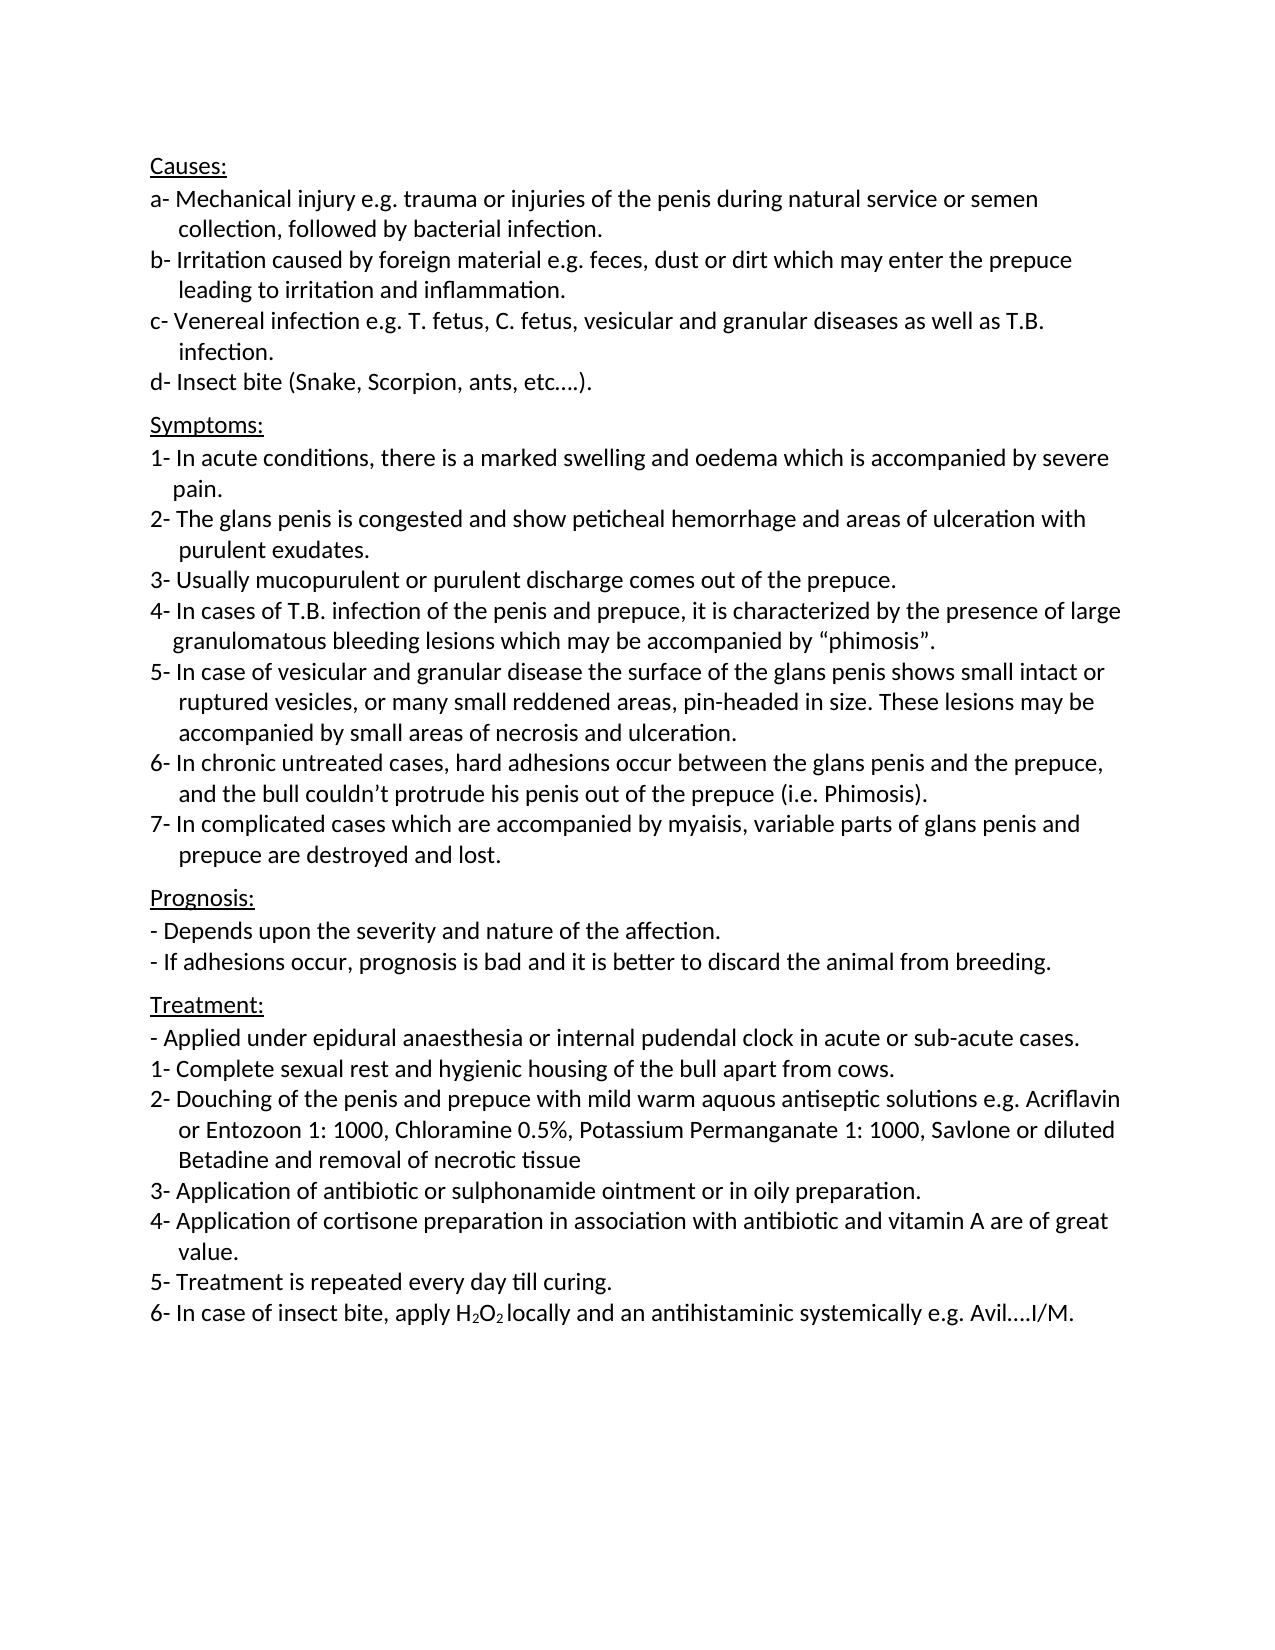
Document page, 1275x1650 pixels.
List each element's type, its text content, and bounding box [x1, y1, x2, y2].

text accompanied by small areas of necrosis and ulceration. [150, 717, 1125, 748]
text 7- In complicated cases which are accompanied by myaisis, variable parts of glans penis and [150, 809, 1125, 839]
text Causes: [150, 150, 1125, 181]
text Symptoms: [150, 409, 1125, 440]
text infection. [150, 336, 1125, 366]
text - If adhesions occur, prognosis is bad and it is better to discard the animal from breeding. [150, 946, 1125, 976]
text 4- Application of cortisone preparation in association with antibiotic and vitamin A are of great value. [150, 1205, 1125, 1266]
text 3- Application of antibiotic or sulphonamide ointment or in oily preparation. [150, 1175, 1125, 1205]
text c- Venereal infection e.g. T. fetus, C. fetus, vesicular and granular diseases as well as T.B. [150, 305, 1125, 336]
text 4- In cases of T.B. infection of the penis and prepuce, it is characterized by the presence of large [150, 595, 1125, 626]
text 2- Douching of the penis and prepuce with mild warm aquous antiseptic solutions e.g. Acriflavin or Entozoon 1: 1000, Chloramine 0.5%, Potassium Permanganate 1: 1000, Savlone or diluted Betadine and removal of necrotic tissue [150, 1083, 1125, 1175]
text Prognosis: [150, 882, 1125, 913]
text d- Insect bite (Snake, Scorpion, ants, etc….). [150, 366, 1125, 397]
text - Applied under epidural anaesthesia or internal pudendal clock in acute or sub-acute cases. [150, 1022, 1125, 1053]
text 3- Usually mucopurulent or purulent discharge comes out of the prepuce. [150, 564, 1125, 595]
text 5- In case of vesicular and granular disease the surface of the glans penis shows small intact or [150, 656, 1125, 687]
text 1- In acute conditions, there is a marked swelling and oedema which is accompanied by severe [150, 442, 1125, 473]
text pain. [150, 473, 1125, 503]
text 6- In case of insect bite, apply H2O2 locally and an antihistaminic systemically e.g. Avil….I/M. [150, 1297, 1125, 1327]
text 6- In chronic untreated cases, hard adhesions occur between the glans penis and the prepuce, [150, 748, 1125, 778]
text purulent exudates. [150, 534, 1125, 564]
text a- Mechanical injury e.g. trauma or injuries of the penis during natural service or semen collection, followed by bacterial infection. [150, 183, 1125, 244]
text 5- Treatment is repeated every day till curing. [150, 1266, 1125, 1297]
text granulomatous bleeding lesions which may be accompanied by “phimosis”. [150, 626, 1125, 656]
text Treatment: [150, 989, 1125, 1020]
text ruptured vesicles, or many small reddened areas, pin-headed in size. These lesions may be [150, 687, 1125, 717]
text prepuce are destroyed and lost. [150, 839, 1125, 870]
text and the bull couldn’t protrude his penis out of the prepuce (i.e. Phimosis). [150, 778, 1125, 809]
text - Depends upon the severity and nature of the affection. [150, 915, 1125, 946]
text 1- Complete sexual rest and hygienic housing of the bull apart from cows. [150, 1053, 1125, 1083]
text 2- The glans penis is congested and show peticheal hemorrhage and areas of ulceration with [150, 503, 1125, 534]
text b- Irritation caused by foreign material e.g. feces, dust or dirt which may enter the prepuce leading to irritation and inflammation. [150, 244, 1125, 305]
